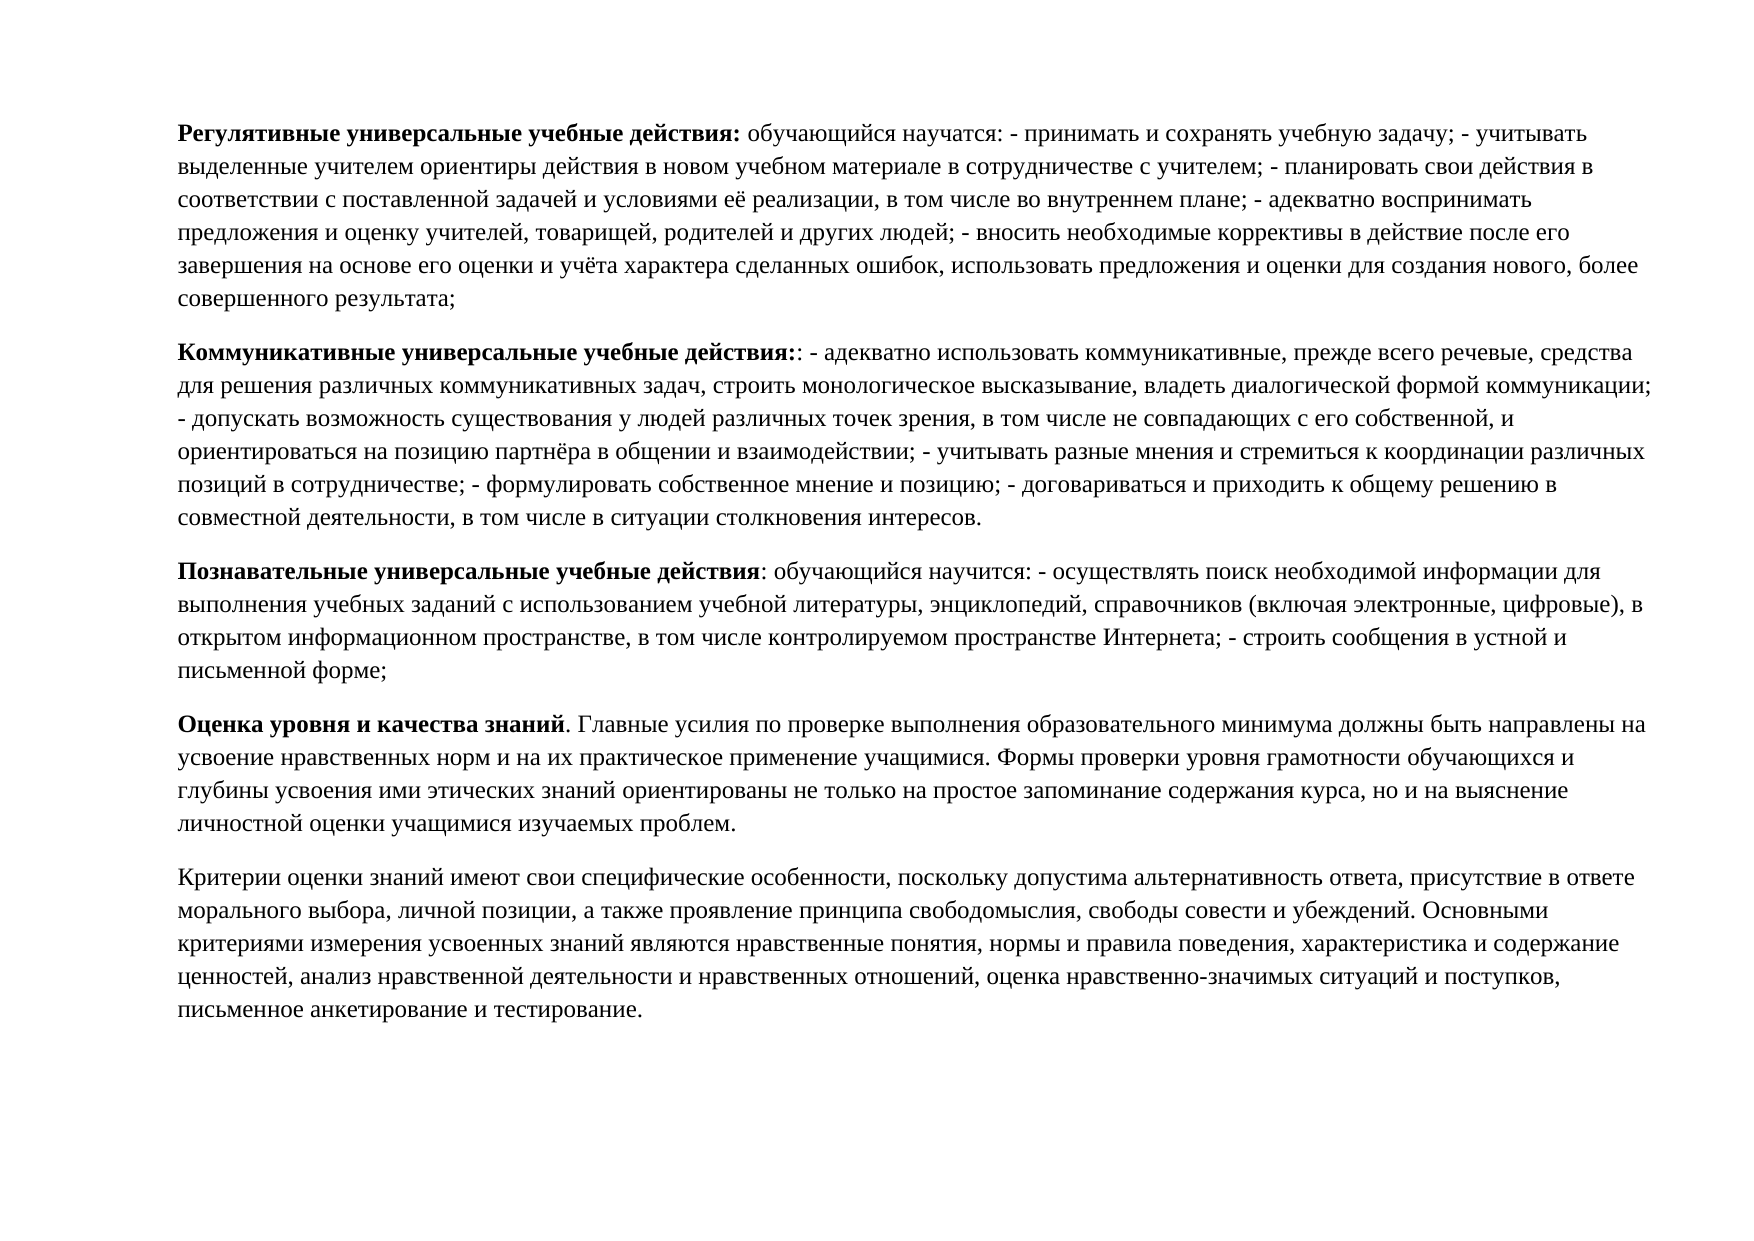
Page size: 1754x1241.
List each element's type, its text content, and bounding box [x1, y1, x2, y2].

text Познавательные универсальные учебные действия: обучающийся научится: - осуществлять поиск необходимой информации для выполнения учебных заданий с использованием учебной литературы, энциклопедий, справочников (включая электронные, цифровые), в открытом информационном пространстве, в том числе контролируемом пространстве Интернета; - строить сообщения в устной и письменной форме; [177, 556, 1665, 684]
text Коммуникативные универсальные учебные действия:: - адекватно использовать коммуникативные, прежде всего речевые, средства для решения различных коммуникативных задач, строить монологическое высказывание, владеть диалогической формой коммуникации; - допускать возможность существования у людей различных точек зрения, в том числе не совпадающих с его собственной, и ориентироваться на позицию партнёра в общении и взаимодействии; - учитывать разные мнения и стремиться к координации различных позиций в сотрудничестве; - формулировать собственное мнение и позицию; - договариваться и приходить к общему решению в совместной деятельности, в том числе в ситуации столкновения интересов. [177, 337, 1665, 531]
text Оценка уровня и качества знаний. Главные усилия по проверке выполнения образовательного минимума должны быть направлены на усвоение нравственных норм и на их практическое применение учащимися. Формы проверки уровня грамотности обучающихся и глубины усвоения ими этических знаний ориентированы не только на простое запоминание содержания курса, но и на выяснение личностной оценки учащимися изучаемых проблем. [177, 709, 1665, 837]
text Критерии оценки знаний имеют свои специфические особенности, поскольку допустима альтернативность ответа, присутствие в ответе морального выбора, личной позиции, а также проявление принципа свободомыслия, свободы совести и убеждений. Основными критериями измерения усвоенных знаний являются нравственные понятия, нормы и правила поведения, характеристика и содержание ценностей, анализ нравственной деятельности и нравственных отношений, оценка нравственно-значимых ситуаций и поступков, письменное анкетирование и тестирование. [177, 862, 1665, 1023]
text Регулятивные универсальные учебные действия: обучающийся научатся: - принимать и сохранять учебную задачу; - учитывать выделенные учителем ориентиры действия в новом учебном материале в сотрудничестве с учителем; - планировать свои действия в соответствии с поставленной задачей и условиями её реализации, в том числе во внутреннем плане; - адекватно воспринимать предложения и оценку учителей, товарищей, родителей и других людей; - вносить необходимые коррективы в действие после его завершения на основе его оценки и учёта характера сделанных ошибок, использовать предложения и оценки для создания нового, более совершенного результата; [177, 118, 1665, 312]
